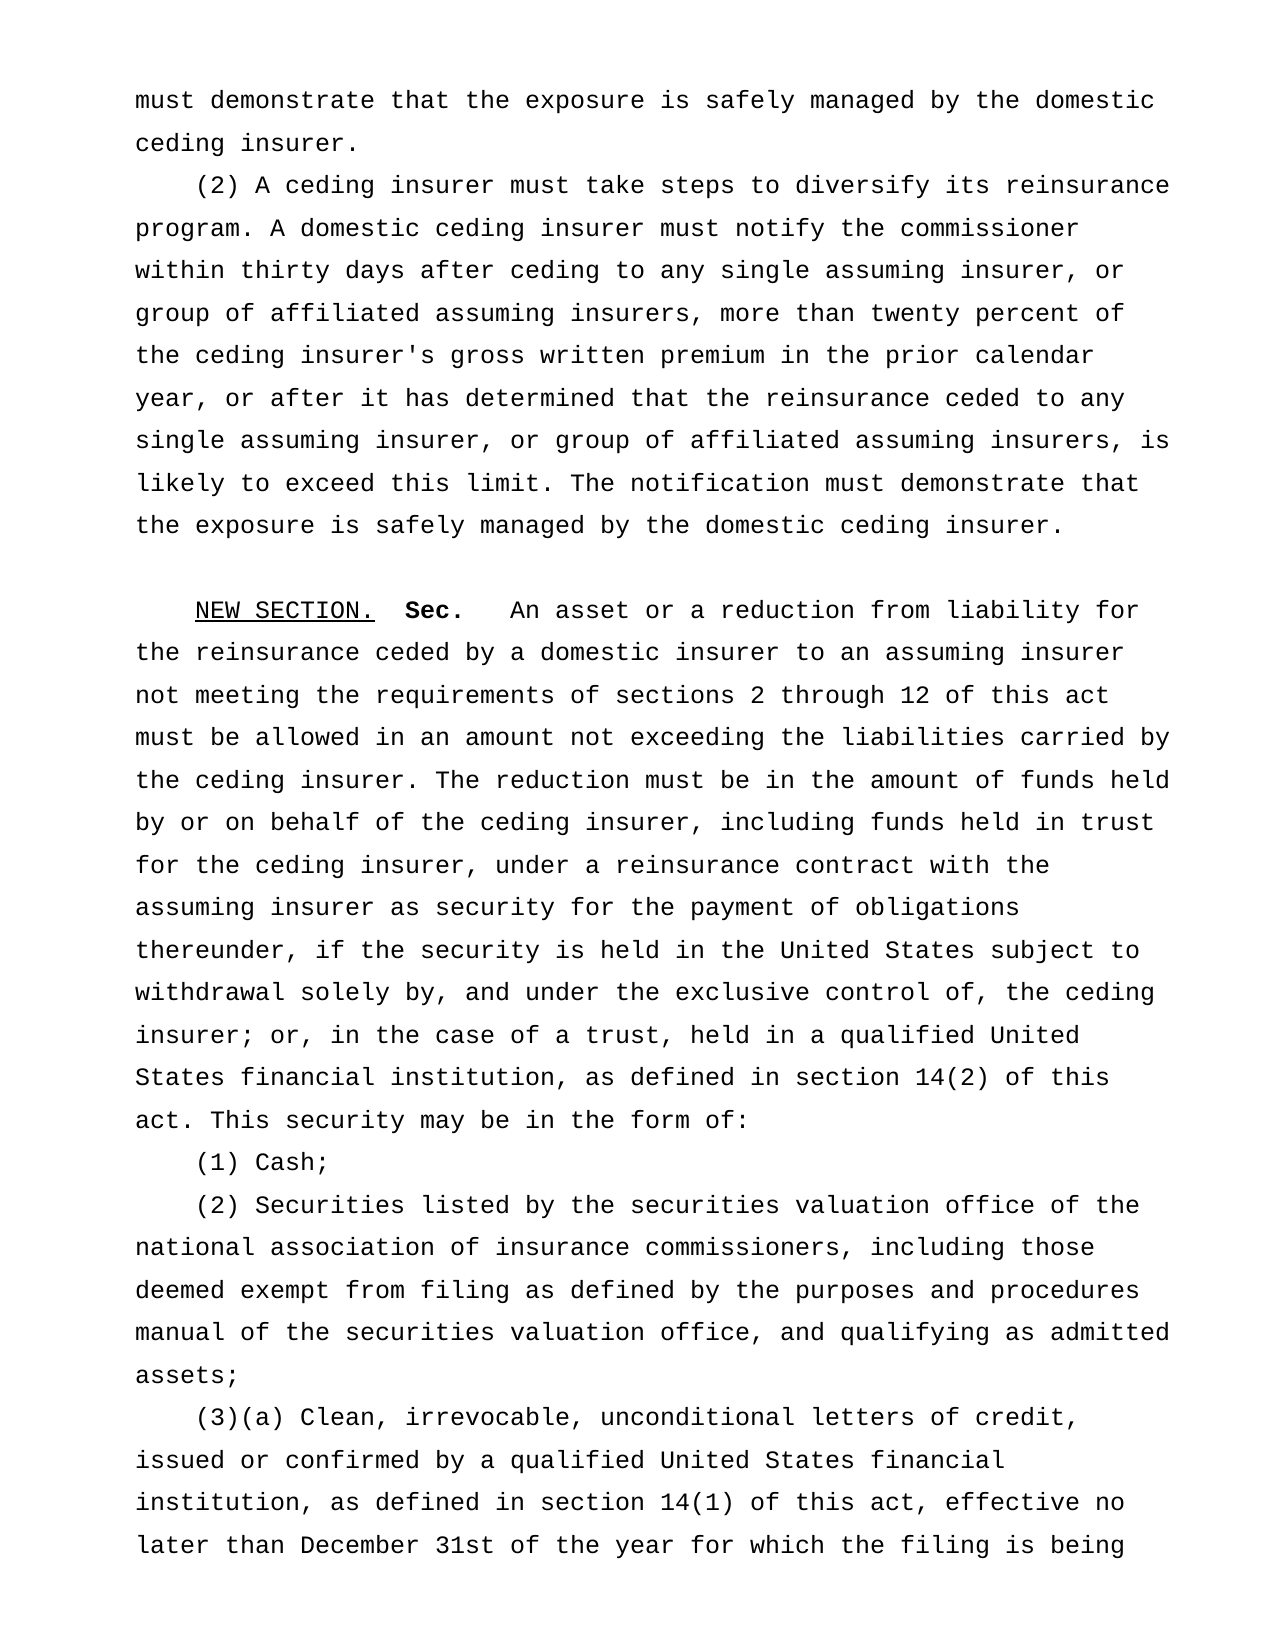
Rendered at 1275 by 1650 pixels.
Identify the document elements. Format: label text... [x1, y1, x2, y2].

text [135, 1392, 1170, 1562]
text (2) Securities listed by the securities valuation office of the national association of insurance commissioners, including those deemed exempt from filing as defined by the purposes and procedures manual of the securities valuation office, and qualifying as admitted assets; [135, 1179, 1170, 1392]
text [135, 75, 1170, 160]
text (2) A ceding insurer must take steps to diversify its reinsurance program. A domestic ceding insurer must notify the commissioner within thirty days after ceding to any single assuming insurer, or group of affiliated assuming insurers, more than twenty percent of the ceding insurer's gross written premium in the prior calendar year, or after it has determined that the reinsurance ceded to any single assuming insurer, or group of affiliated assuming insurers, is likely to exceed this limit. The notification must demonstrate that the exposure is safely managed by the domestic ceding insurer. [135, 160, 1170, 542]
text (1) Cash; [135, 1137, 1170, 1179]
text NEW SECTION. Sec. An asset or a reduction from liability for the reinsurance ceded by a domestic insurer to an assuming insurer not meeting the requirements of sections 2 through 12 of this act must be allowed in an amount not exceeding the liabilities carried by the ceding insurer. The reduction must be in the amount of funds held by or on behalf of the ceding insurer, including funds held in trust for the ceding insurer, under a reinsurance contract with the assuming insurer as security for the payment of obligations thereunder, if the security is held in the United States subject to withdrawal solely by, and under the exclusive control of, the ceding insurer; or, in the case of a trust, held in a qualified United States financial institution, as defined in section 14(2) of this act. This security may be in the form of: [135, 584, 1170, 1137]
